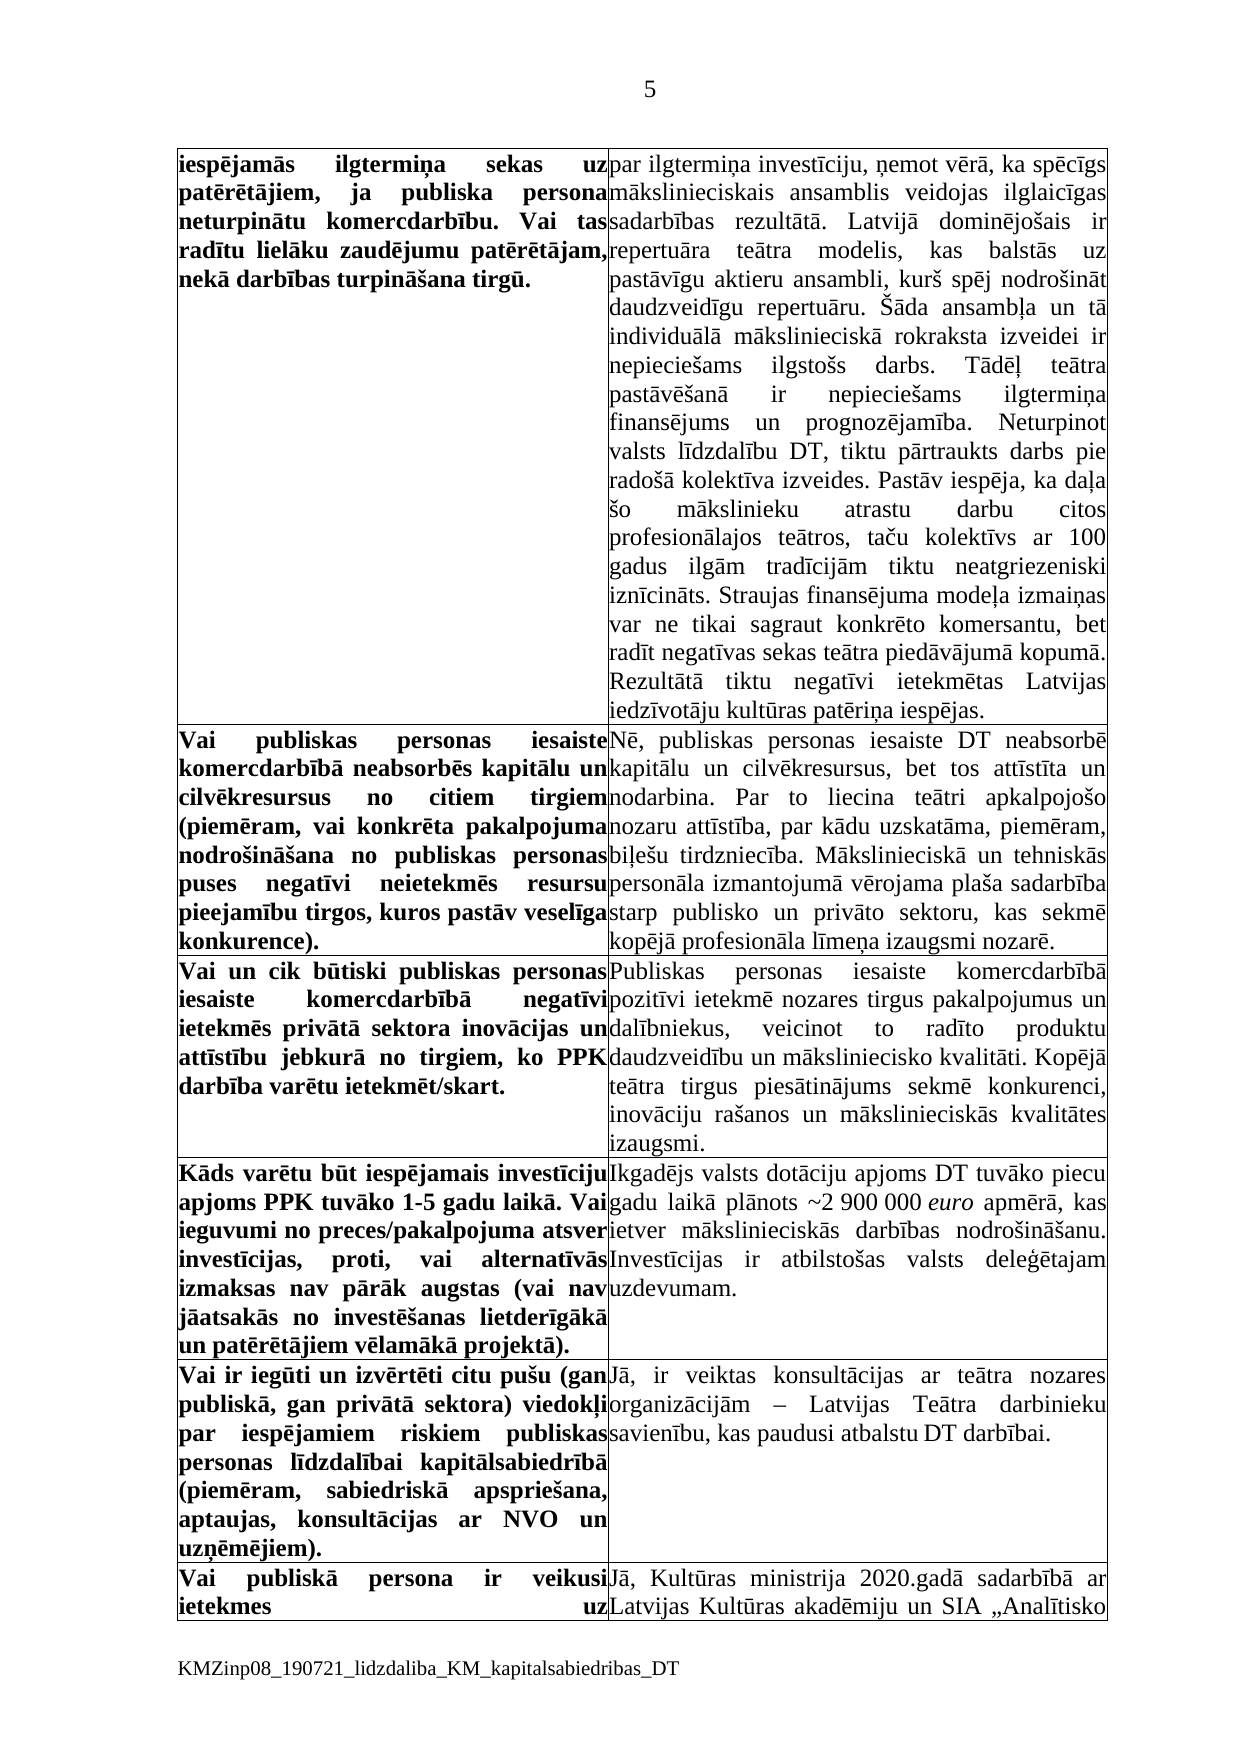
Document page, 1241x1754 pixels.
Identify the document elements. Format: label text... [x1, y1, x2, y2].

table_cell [178, 149, 608, 724]
table_cell Vai un cik būtiski publiskas personas iesaiste komercdarbībā negatīvi ietekmēs privātā sektora inovācijas un attīstību jebkurā no tirgiem, ko PPK darbība varētu ietekmēt/skart. [178, 956, 608, 1157]
table_cell Ikgadējs valsts dotāciju apjoms DT tuvāko piecu gadu laikā plānots ~2 900 000 euro apmērā, kas ietver mākslinieciskās darbības nodrošināšanu. Investīcijas ir atbilstošas valsts deleģētajam uzdevumam. [609, 1158, 1107, 1359]
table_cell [178, 1563, 608, 1620]
table_cell Nē, publiskas personas iesaiste DT neabsorbē kapitālu un cilvēkresursus, bet tos attīstīta un nodarbina. Par to liecina teātri apkalpojošo nozaru attīstība, par kādu uzskatāma, piemēram, biļešu tirdzniecība. Mākslinieciskā un tehniskās personāla izmantojumā vērojama plaša sadarbība starp publisko un privāto sektoru, kas sekmē kopējā profesionāla līmeņa izaugsmi nozarē. [609, 725, 1107, 955]
table_cell Kāds varētu būt iespējamais investīciju apjoms PPK tuvāko 1-5 gadu laikā. Vai ieguvumi no preces/pakalpojuma atsver investīcijas, proti, vai alternatīvās izmaksas nav pārāk augstas (vai nav jāatsakās no investēšanas lietderīgākā un patērētājiem vēlamākā projektā). [178, 1158, 608, 1359]
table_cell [609, 1563, 1107, 1620]
table_cell Publiskas personas iesaiste komercdarbībā pozitīvi ietekmē nozares tirgus pakalpojumus un dalībniekus, veicinot to radīto produktu daudzveidību un māksliniecisko kvalitāti. Kopējā teātra tirgus piesātinājums sekmē konkurenci, inovāciju rašanos un mākslinieciskās kvalitātes izaugsmi. [609, 956, 1107, 1157]
table_cell Vai publiskas personas iesaiste komercdarbībā neabsorbēs kapitālu un cilvēkresursus no citiem tirgiem (piemēram, vai konkrēta pakalpojuma nodrošināšana no publiskas personas puses negatīvi neietekmēs resursu pieejamību tirgos, kuros pastāv veselīga konkurence). [178, 725, 608, 955]
table_cell Jā, ir veiktas konsultācijas ar teātra nozares organizācijām – Latvijas Teātra darbinieku savienību, kas paudusi atbalstu DT darbībai. [609, 1360, 1107, 1562]
table_cell Vai ir iegūti un izvērtēti citu pušu (gan publiskā, gan privātā sektora) viedokļi par iespējamiem riskiem publiskas personas līdzdalībai kapitālsabiedrībā (piemēram, sabiedriskā apspriešana, aptaujas, konsultācijas ar NVO un uzņēmējiem). [178, 1360, 608, 1562]
